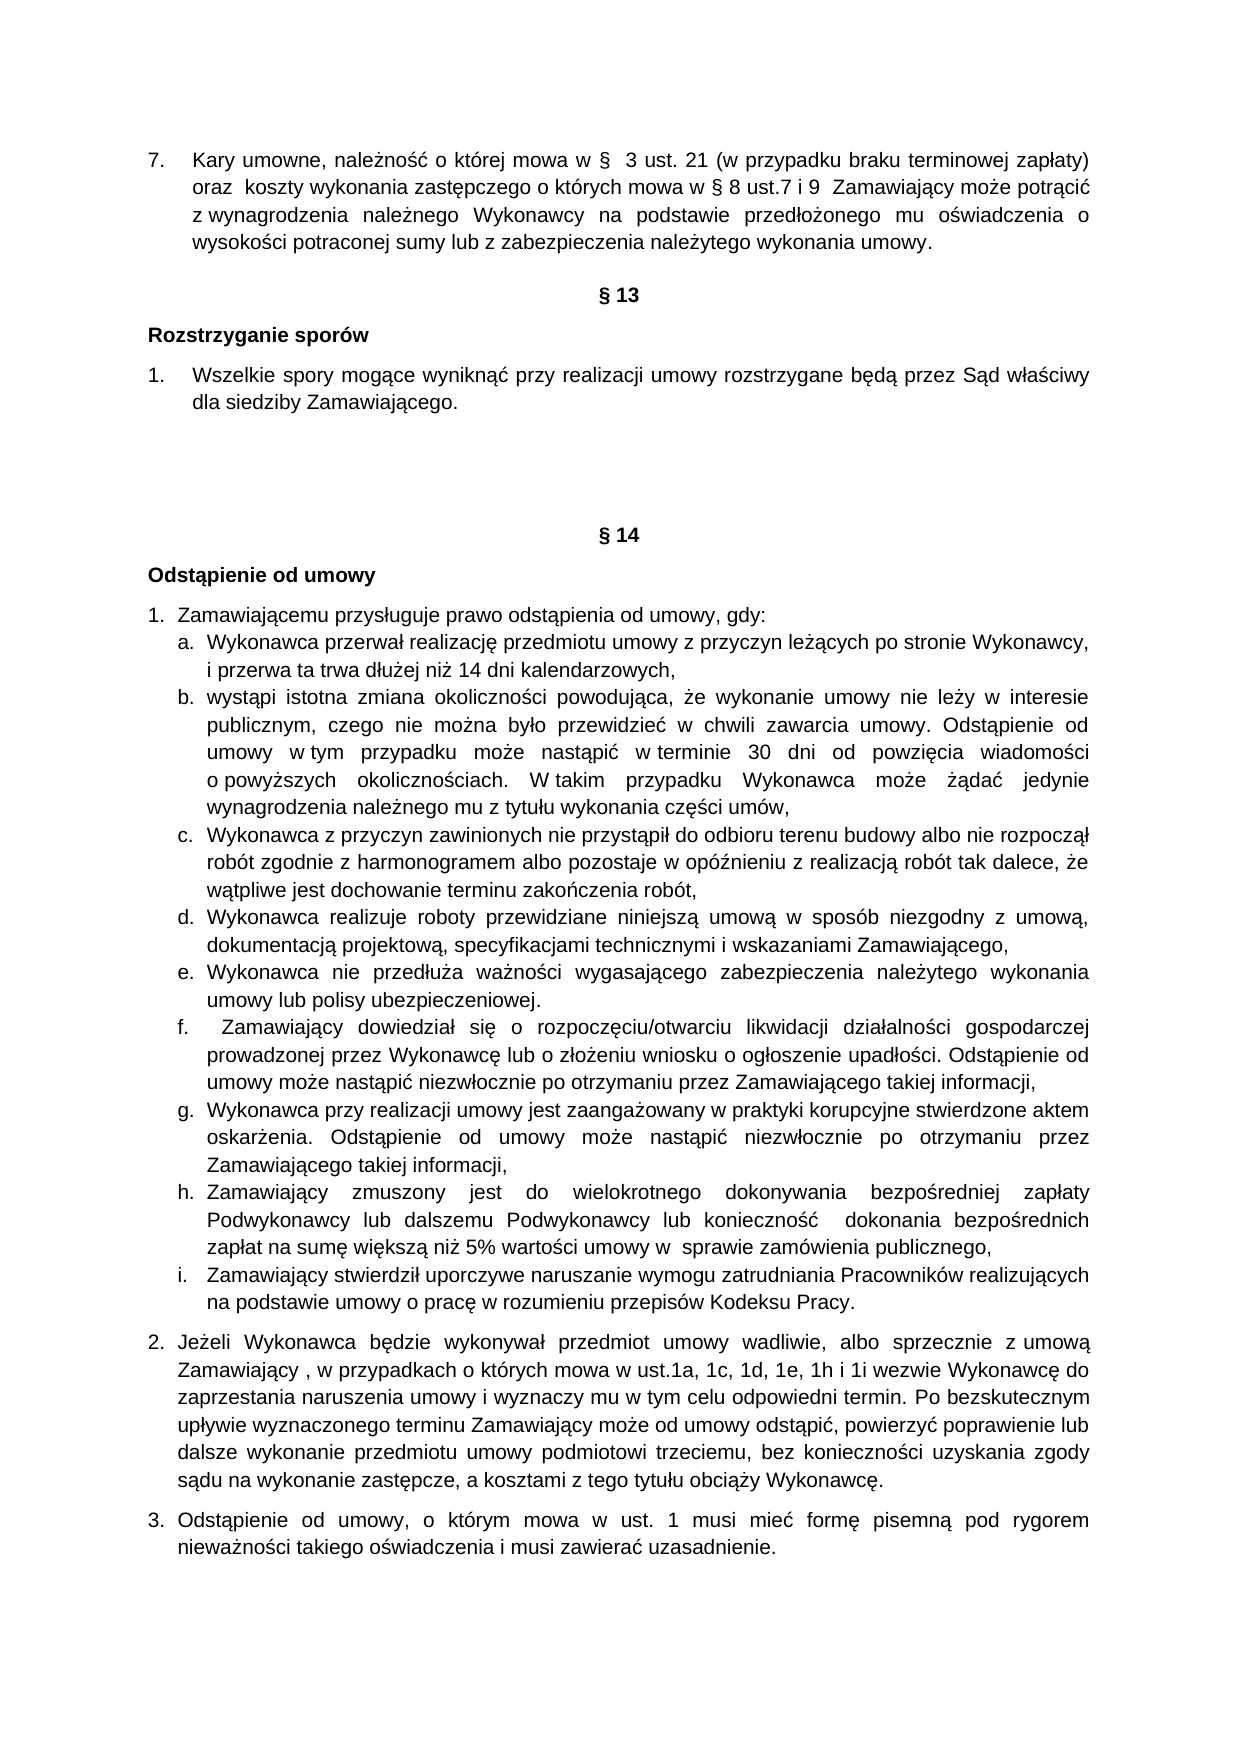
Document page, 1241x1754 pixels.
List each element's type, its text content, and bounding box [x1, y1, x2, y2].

list Zamawiający zmuszony jest do wielokrotnego dokonywania bezpośredniej zapłaty Podwykonawcy lub dalszemu Podwykonawcy lub konieczność dokonania bezpośrednich zapłat na sumę większą niż 5% wartości umowy w sprawie zamówienia publicznego, [177, 1180, 1090, 1259]
text Rozstrzyganie sporów [148, 323, 1022, 347]
text § 13 [148, 283, 1090, 307]
list Wykonawca przy realizacji umowy jest zaangażowany w praktyki korupcyjne stwierdzone aktem oskarżenia. Odstąpienie od umowy może nastąpić niezwłocznie po otrzymaniu przez Zamawiającego takiej informacji, [177, 1098, 1090, 1177]
list Jeżeli Wykonawca będzie wykonywał przedmiot umowy wadliwie, albo sprzecznie z umową Zamawiający , w przypadkach o których mowa w ust.1a, 1c, 1d, 1e, 1h i 1i wezwie Wykonawcę do zaprzestania naruszenia umowy i wyznaczy mu w tym celu odpowiedni termin. Po bezskutecznym upływie wyznaczonego terminu Zamawiający może od umowy odstąpić, powierzyć poprawienie lub dalsze wykonanie przedmiotu umowy podmiotowi trzeciemu, bez konieczności uzyskania zgody sądu na wykonanie zastępcze, a kosztami z tego tytułu obciąży Wykonawcę. [148, 1330, 1090, 1492]
list wystąpi istotna zmiana okoliczności powodująca, że wykonanie umowy nie leży w interesie publicznym, czego nie można było przewidzieć w chwili zawarcia umowy. Odstąpienie od umowy w tym przypadku może nastąpić w terminie 30 dni od powzięcia wiadomości o powyższych okolicznościach. W takim przypadku Wykonawca może żądać jedynie wynagrodzenia należnego mu z tytułu wykonania części umów, [177, 685, 1090, 819]
list Wykonawca realizuje roboty przewidziane niniejszą umową w sposób niezgodny z umową, dokumentacją projektową, specyfikacjami technicznymi i wskazaniami Zamawiającego, [177, 905, 1090, 957]
list Wykonawca przerwał realizację przedmiotu umowy z przyczyn leżących po stronie Wykonawcy, i przerwa ta trwa dłużej niż 14 dni kalendarzowych, [177, 630, 1090, 682]
list Zamawiający stwierdził uporczywe naruszanie wymogu zatrudniania Pracowników realizujących na podstawie umowy o pracę w rozumieniu przepisów Kodeksu Pracy. [177, 1263, 1090, 1314]
list Zamawiającemu przysługuje prawo odstąpienia od umowy, gdy: [148, 603, 1090, 627]
list Wykonawca nie przedłuża ważności wygasającego zabezpieczenia należytego wykonania umowy lub polisy ubezpieczeniowej. [177, 960, 1090, 1012]
text § 14 [148, 523, 1090, 547]
list Kary umowne, należność o której mowa w § 3 ust. 21 (w przypadku braku terminowej zapłaty) oraz koszty wykonania zastępczego o których mowa w § 8 ust.7 i 9 Zamawiający może potrącić z wynagrodzenia należnego Wykonawcy na podstawie przedłożonego mu oświadczenia o wysokości potraconej sumy lub z zabezpieczenia należytego wykonania umowy. [148, 148, 1090, 254]
list Wykonawca z przyczyn zawinionych nie przystąpił do odbioru terenu budowy albo nie rozpoczął robót zgodnie z harmonogramem albo pozostaje w opóźnieniu z realizacją robót tak dalece, że wątpliwe jest dochowanie terminu zakończenia robót, [177, 823, 1090, 902]
list Zamawiający dowiedział się o rozpoczęciu/otwarciu likwidacji działalności gospodarczej prowadzonej przez Wykonawcę lub o złożeniu wniosku o ogłoszenie upadłości. Odstąpienie od umowy może nastąpić niezwłocznie po otrzymaniu przez Zamawiającego takiej informacji, [177, 1015, 1090, 1094]
text Odstąpienie od umowy [148, 563, 1090, 587]
list Wszelkie spory mogące wyniknąć przy realizacji umowy rozstrzygane będą przez Sąd właściwy dla siedziby Zamawiającego. [148, 363, 1090, 414]
list Odstąpienie od umowy, o którym mowa w ust. 1 musi mieć formę pisemną pod rygorem nieważności takiego oświadczenia i musi zawierać uzasadnienie. [148, 1508, 1090, 1559]
